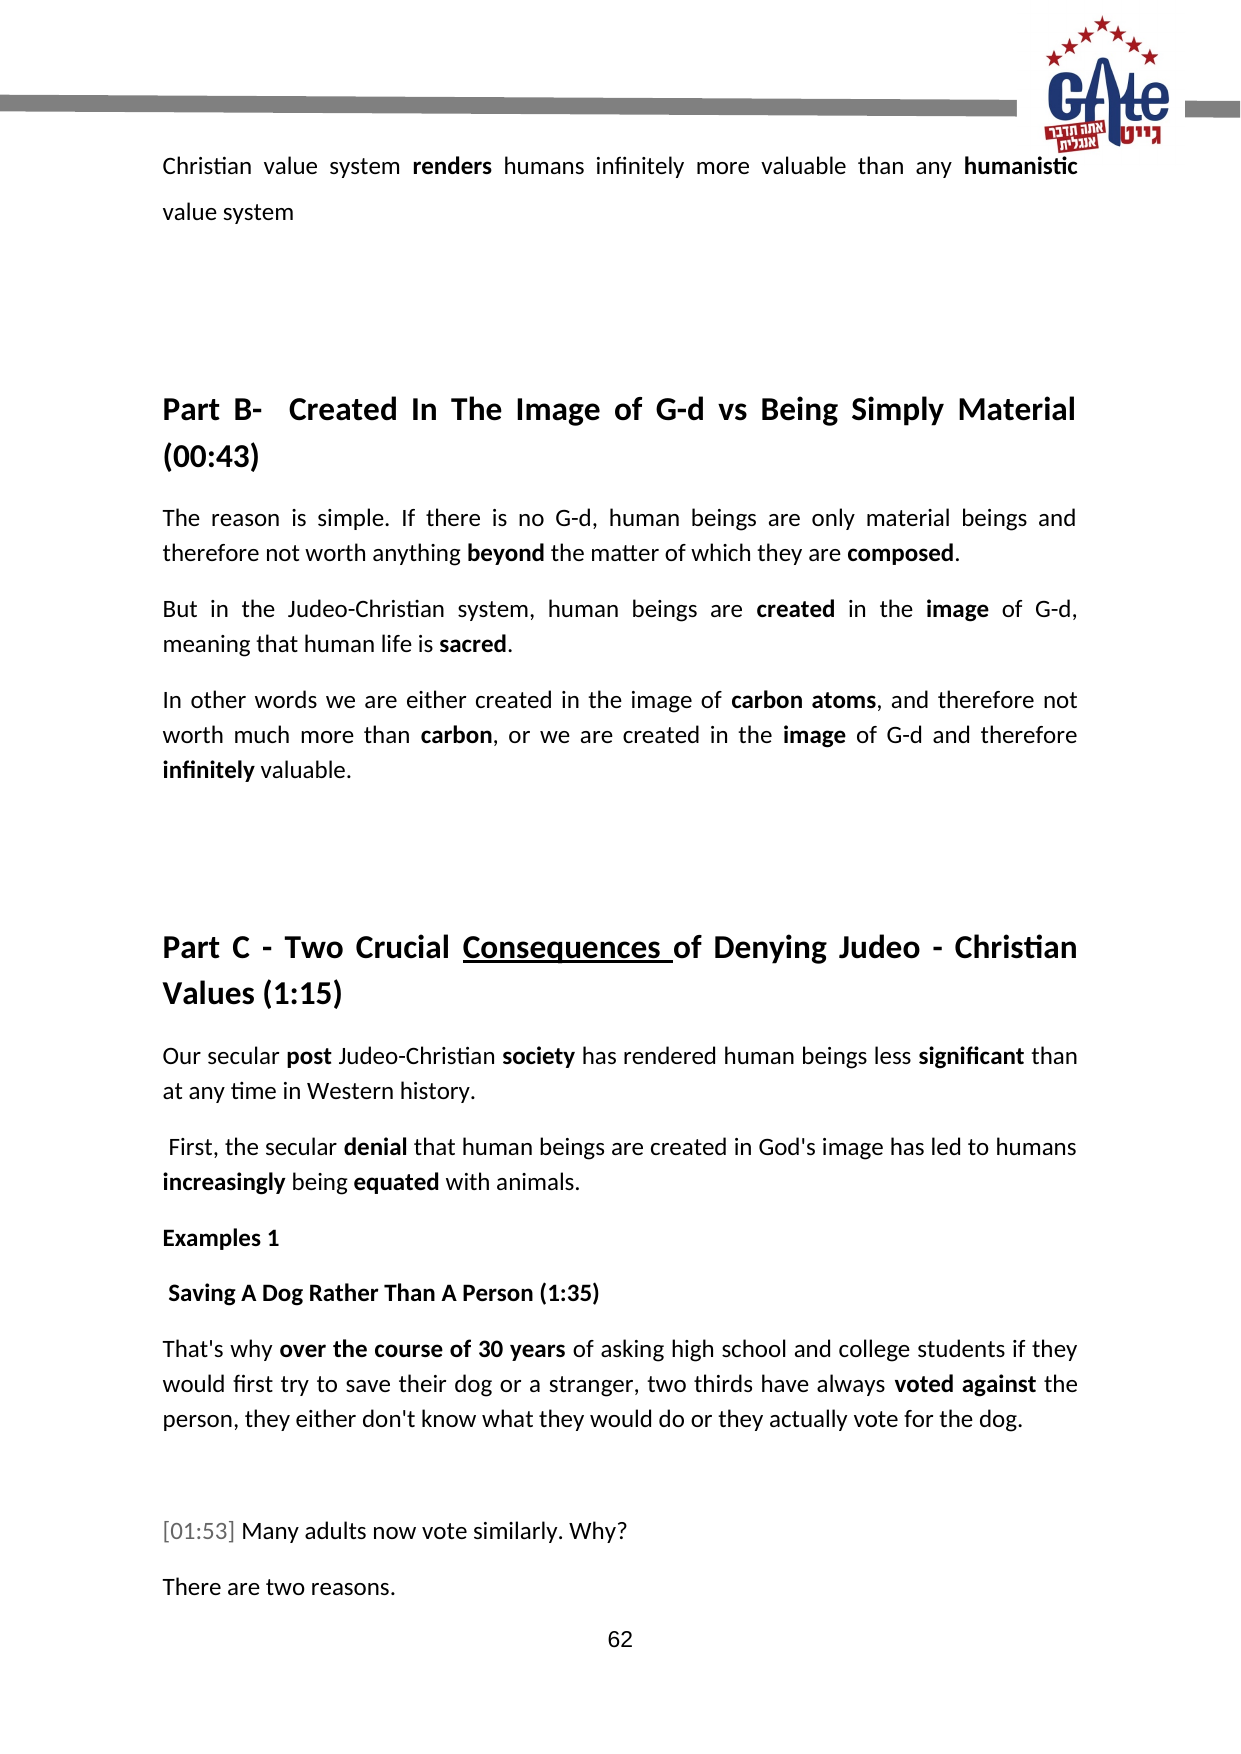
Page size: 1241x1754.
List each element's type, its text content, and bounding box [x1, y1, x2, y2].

text There are two reasons. [162, 1571, 1078, 1601]
text Part C - Two Crucial Consequences of Denying Judeo - Christian Values (1:15) [162, 926, 1078, 1013]
text The reason is simple. If there is no G-d, human beings are only material beings and therefore not worth anything beyond the matter of which they are composed. [162, 502, 1078, 568]
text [162, 150, 1078, 226]
text In other words we are either created in the image of carbon atoms, and therefore not worth much more than carbon, or we are created in the image of G-d and therefore infinitely valuable. [162, 684, 1078, 784]
text But in the Judeo-Christian system, human beings are created in the image of G-d, meaning that human life is sacred. [162, 593, 1078, 659]
text [01:53] Many adults now vote similarly. Why? [162, 1515, 1078, 1546]
text First, the secular denial that human beings are created in God's image has led to humans increasingly being equated with animals. [162, 1131, 1078, 1196]
text Examples 1 [162, 1222, 1078, 1252]
text Our secular post Judeo-Christian society has rendered human beings less significant than at any time in Western history. [162, 1040, 1078, 1106]
text Part B- Created In The Image of G-d vs Being Simply Material (00:43) [162, 388, 1078, 475]
text That's why over the course of 30 years of asking high school and college students if they would first try to save their dog or a stranger, two thirds have always voted against the person, they either don't know what they would do or they actually vote for the dog. [162, 1333, 1078, 1434]
picture [1016, 0, 1185, 166]
text Saving A Dog Rather Than A Person (1:35) [162, 1277, 1078, 1308]
